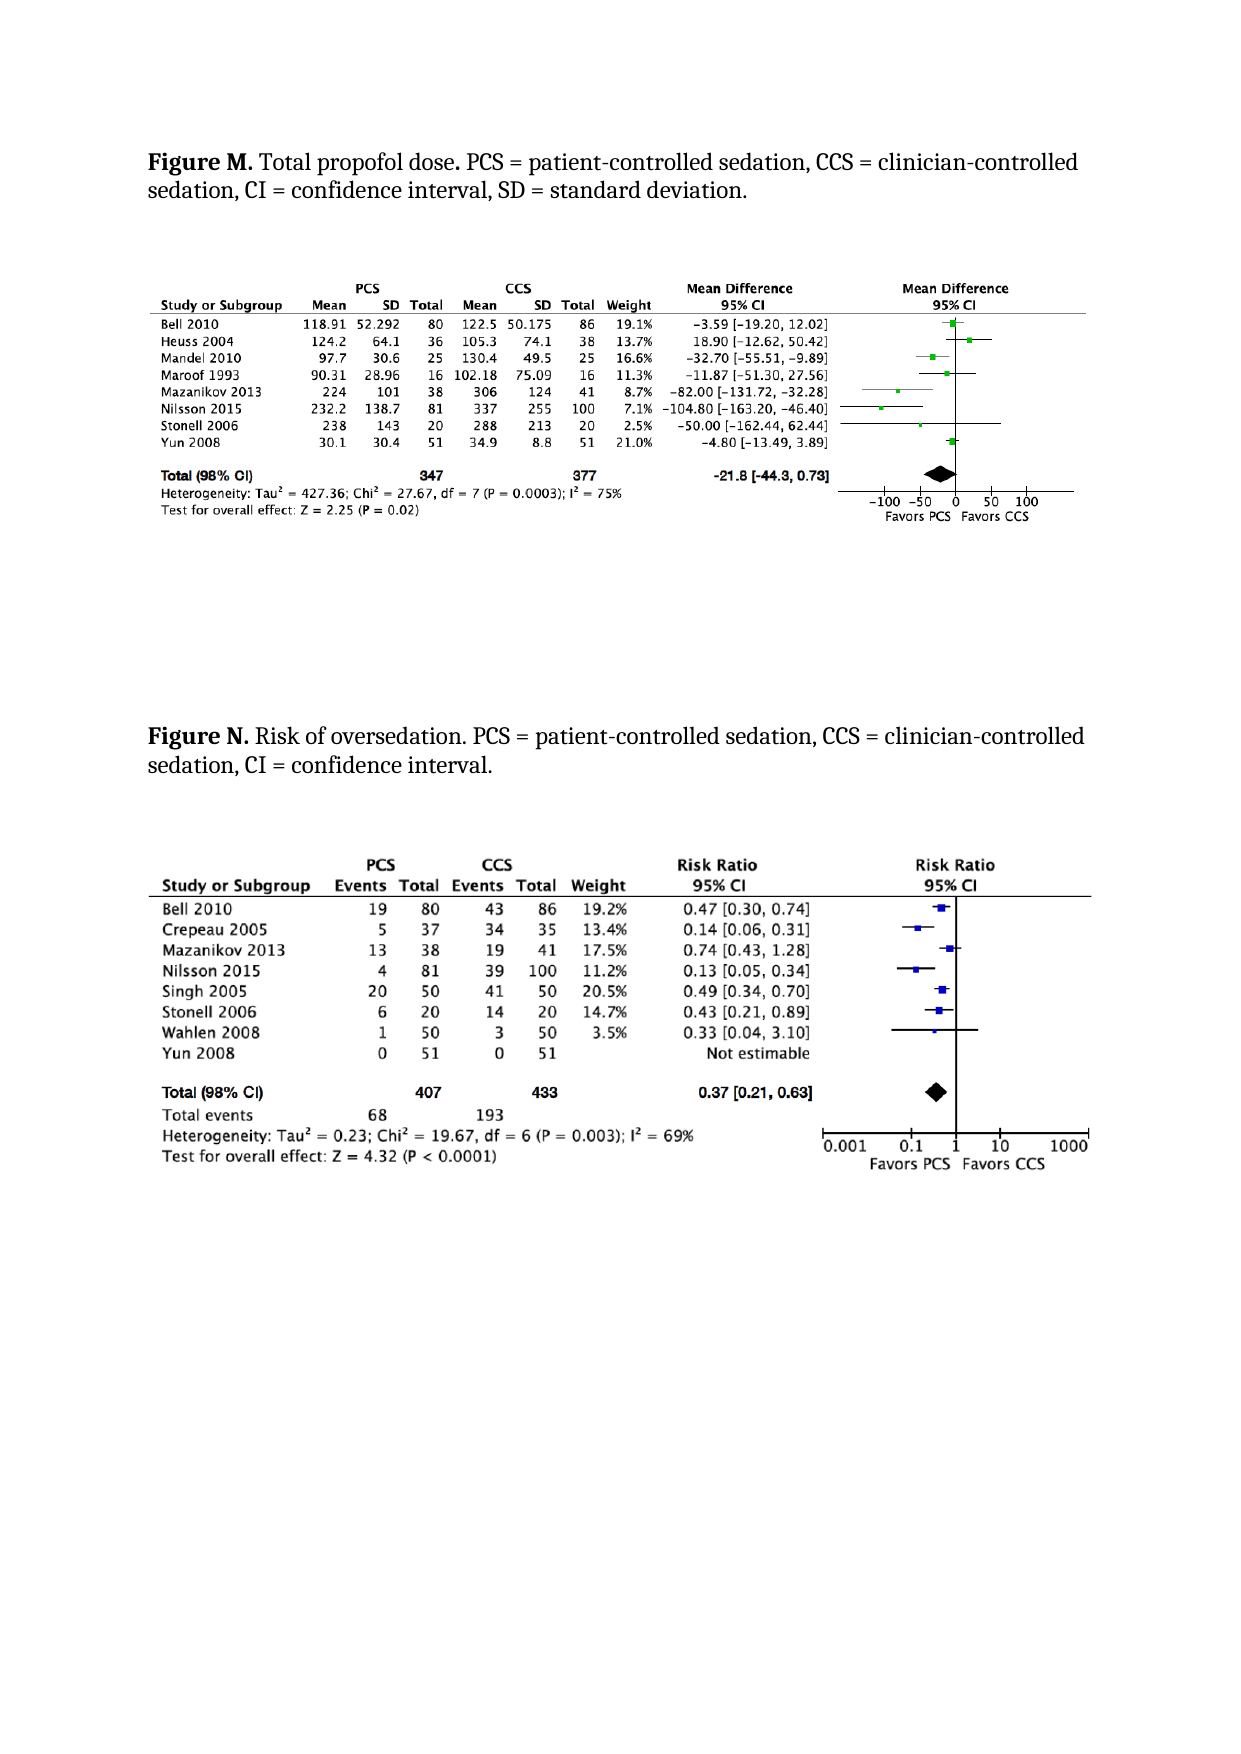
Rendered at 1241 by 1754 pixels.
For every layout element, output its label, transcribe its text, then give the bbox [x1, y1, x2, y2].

text Figure N. Risk of oversedation. PCS = patient-controlled sedation, CCS = clinician-controlled sedation, CI = confidence interval. [148, 722, 1093, 779]
picture [147, 275, 1088, 525]
text Figure M. Total propofol dose. PCS = patient-controlled sedation, CCS = clinician-controlled sedation, CI = confidence interval, SD = standard deviation. [148, 148, 1093, 205]
picture [147, 849, 1092, 1171]
